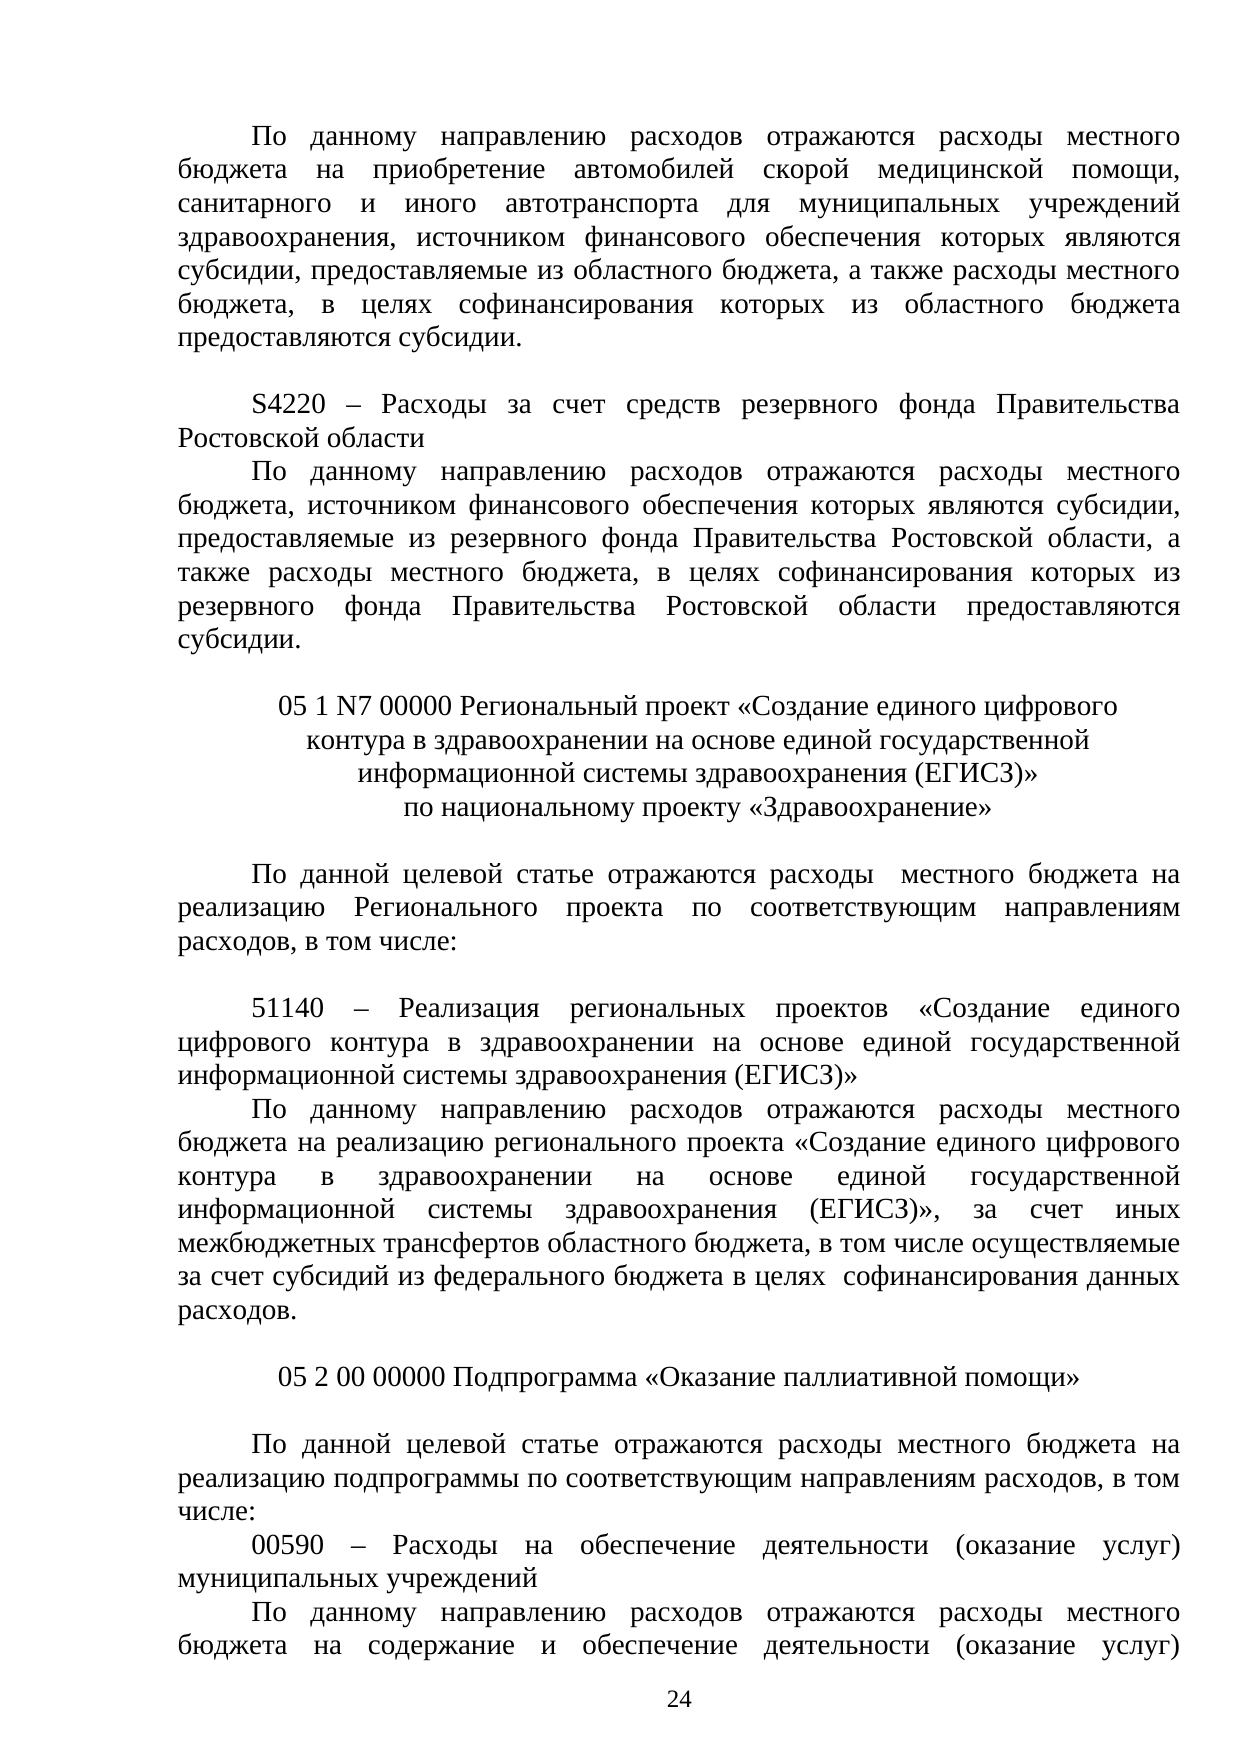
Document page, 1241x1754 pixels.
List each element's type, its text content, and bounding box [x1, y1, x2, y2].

text 00590 – Расходы на обеспечение деятельности (оказание услуг) муниципальных учреждений [177, 1527, 1181, 1594]
text информационной системы здравоохранения (ЕГИСЗ)» [215, 755, 1181, 789]
text По данному направлению расходов отражаются расходы местного бюджета на реализацию регионального проекта «Создание единого цифрового контура в здравоохранении на основе единой государственной информационной системы здравоохранения (ЕГИСЗ)», за счет иных межбюджетных трансфертов областного бюджета, в том числе осуществляемые за счет субсидий из федерального бюджета в целях софинансирования данных расходов. [177, 1091, 1181, 1326]
text по национальному проекту «Здравоохранение» [215, 789, 1181, 822]
text По данному направлению расходов отражаются расходы местного бюджета на приобретение автомобилей скорой медицинской помощи, санитарного и иного автотранспорта для муниципальных учреждений здравоохранения, источником финансового обеспечения которых являются субсидии, предоставляемые из областного бюджета, а также расходы местного бюджета, в целях софинансирования которых из областного бюджета предоставляются субсидии. [177, 118, 1181, 353]
text 05 2 00 00000 Подпрограмма «Оказание паллиативной помощи» [177, 1359, 1181, 1393]
text По данной целевой статье отражаются расходы местного бюджета на реализацию подпрограммы по соответствующим направлениям расходов, в том числе: [177, 1426, 1181, 1527]
text По данному направлению расходов отражаются расходы местного бюджета, источником финансового обеспечения которых являются субсидии, предоставляемые из резервного фонда Правительства Ростовской области, а также расходы местного бюджета, в целях софинансирования которых из резервного фонда Правительства Ростовской области предоставляются субсидии. [177, 453, 1181, 655]
text 51140 – Реализация региональных проектов «Создание единого цифрового контура в здравоохранении на основе единой государственной информационной системы здравоохранения (ЕГИСЗ)» [177, 990, 1181, 1091]
text 05 1 N7 00000 Региональный проект «Создание единого цифрового [215, 688, 1181, 722]
text По данной целевой статье отражаются расходы местного бюджета на реализацию Регионального проекта по соответствующим направлениям расходов, в том числе: [177, 856, 1181, 957]
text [177, 1594, 1181, 1661]
text контура в здравоохранении на основе единой государственной [215, 722, 1181, 755]
text S4220 – Расходы за счет средств резервного фонда Правительства Ростовской области [177, 386, 1181, 453]
